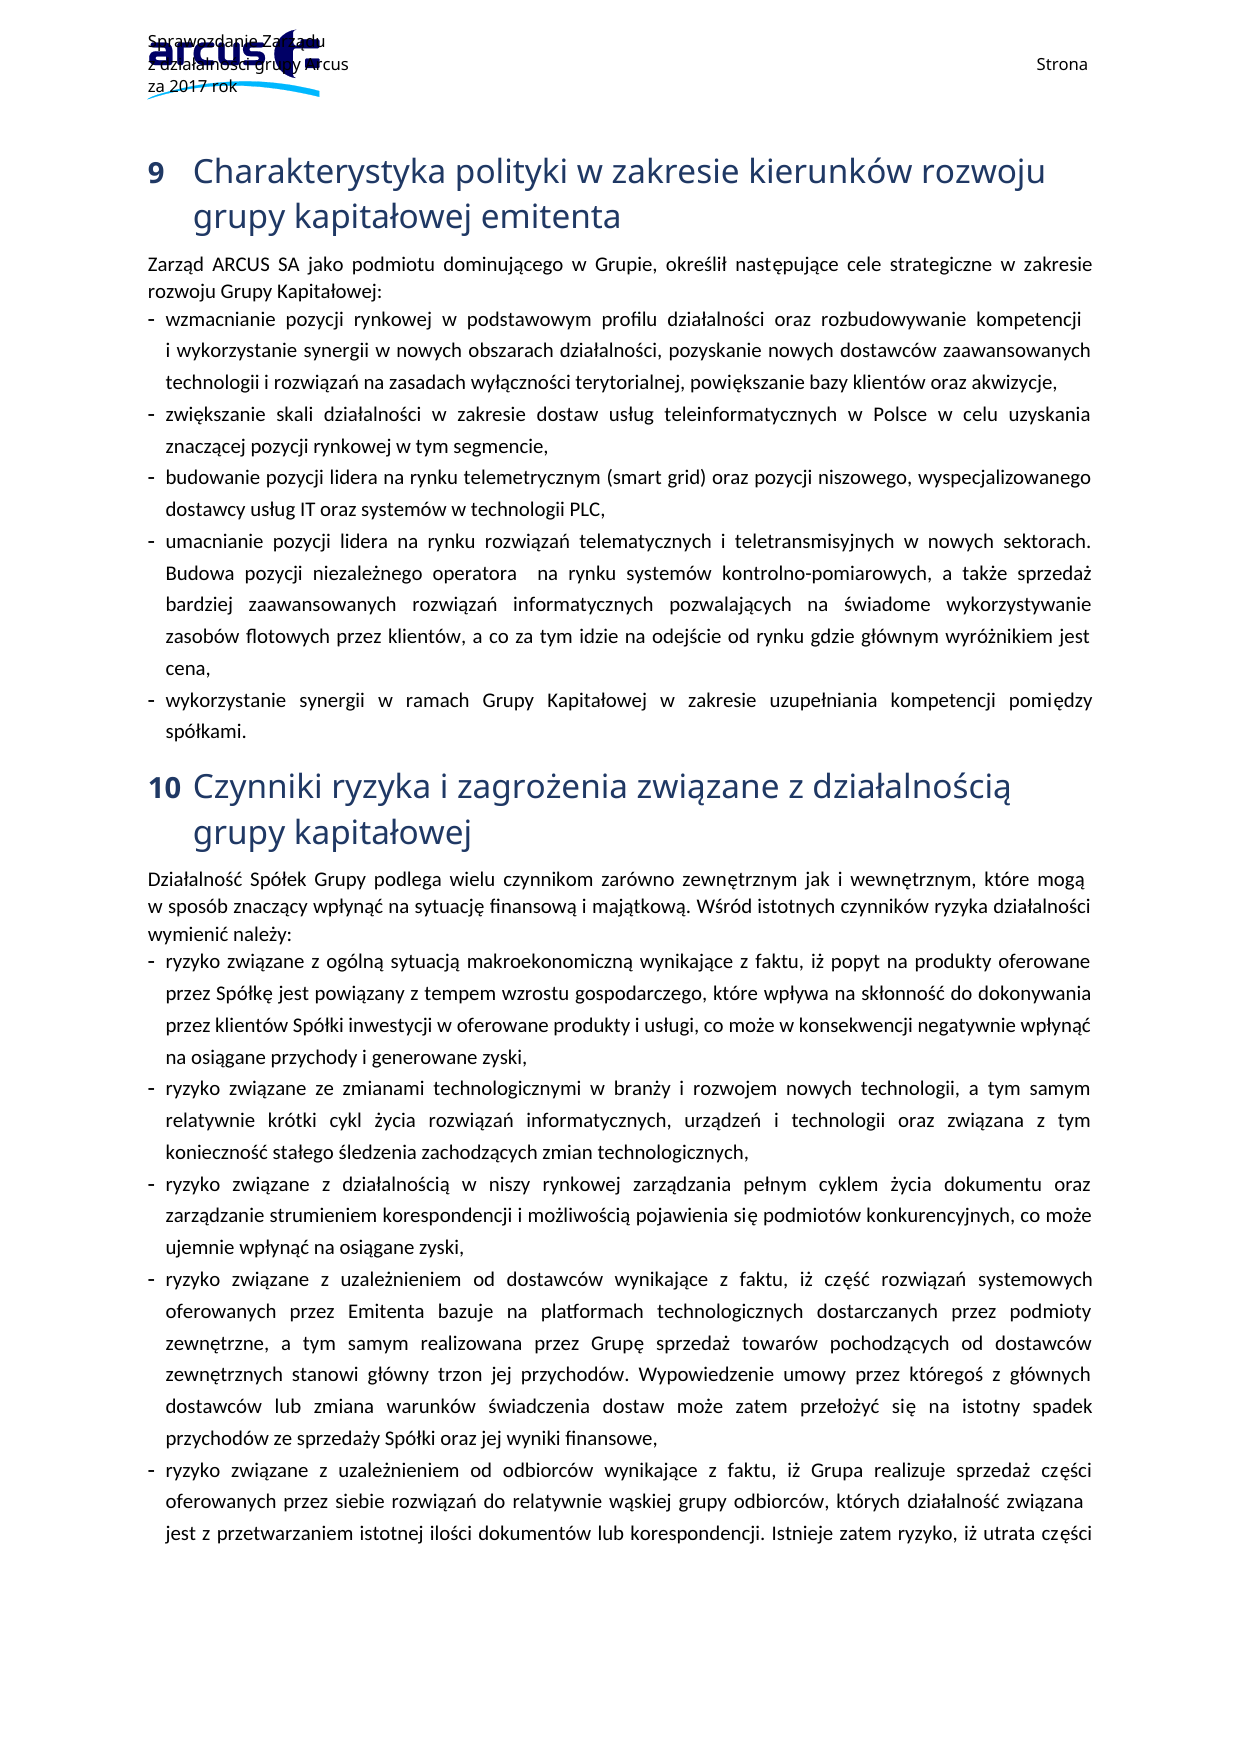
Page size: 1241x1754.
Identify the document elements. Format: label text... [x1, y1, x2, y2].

subtitle Charakterystyka polityki w zakresie kierunków rozwoju grupy kapitałowej emitenta [148, 148, 1093, 238]
text Zarząd ARCUS SA jako podmiotu dominującego w Grupie, określił następujące cele strategiczne w zakresie rozwoju Grupy Kapitałowej: [148, 251, 1093, 304]
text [148, 1457, 1093, 1546]
text ryzyko związane z działalnością w niszy rynkowej zarządzania pełnym cyklem życia dokumentu oraz zarządzanie strumieniem korespondencji i możliwością pojawienia się podmiotów konkurencyjnych, co może ujemnie wpłynąć na osiągane zyski, [148, 1171, 1093, 1260]
subtitle Czynniki ryzyka i zagrożenia związane z działalnością grupy kapitałowej [148, 763, 1093, 854]
text budowanie pozycji lidera na rynku telemetrycznym (smart grid) oraz pozycji niszowego, wyspecjalizowanego dostawcy usług IT oraz systemów w technologii PLC, [148, 464, 1093, 522]
text zwiększanie skali działalności w zakresie dostaw usług teleinformatycznych w Polsce w celu uzyskania znaczącej pozycji rynkowej w tym segmencie, [148, 401, 1093, 458]
text wzmacnianie pozycji rynkowej w podstawowym profilu działalności oraz rozbudowywanie kompetencji i wykorzystanie synergii w nowych obszarach działalności, pozyskanie nowych dostawców zaawansowanych technologii i rozwiązań na zasadach wyłączności terytorialnej, powiększanie bazy klientów oraz akwizycje, [148, 306, 1093, 395]
text ryzyko związane z uzależnieniem od dostawców wynikające z faktu, iż część rozwiązań systemowych oferowanych przez Emitenta bazuje na platformach technologicznych dostarczanych przez podmioty zewnętrzne, a tym samym realizowana przez Grupę sprzedaż towarów pochodzących od dostawców zewnętrznych stanowi główny trzon jej przychodów. Wypowiedzenie umowy przez któregoś z głównych dostawców lub zmiana warunków świadczenia dostaw może zatem przełożyć się na istotny spadek przychodów ze sprzedaży Spółki oraz jej wyniki finansowe, [148, 1266, 1093, 1451]
text umacnianie pozycji lidera na rynku rozwiązań telematycznych i teletransmisyjnych w nowych sektorach. Budowa pozycji niezależnego operatora na rynku systemów kontrolno-pomiarowych, a także sprzedaż bardziej zaawansowanych rozwiązań informatycznych pozwalających na świadome wykorzystywanie zasobów flotowych przez klientów, a co za tym idzie na odejście od rynku gdzie głównym wyróżnikiem jest cena, [148, 528, 1093, 681]
text ryzyko związane ze zmianami technologicznymi w branży i rozwojem nowych technologii, a tym samym relatywnie krótki cykl życia rozwiązań informatycznych, urządzeń i technologii oraz związana z tym konieczność stałego śledzenia zachodzących zmian technologicznych, [148, 1076, 1093, 1164]
text ryzyko związane z ogólną sytuacją makroekonomiczną wynikające z faktu, iż popyt na produkty oferowane przez Spółkę jest powiązany z tempem wzrostu gospodarczego, które wpływa na skłonność do dokonywania przez klientów Spółki inwestycji w oferowane produkty i usługi, co może w konsekwencji negatywnie wpłynąć na osiągane przychody i generowane zyski, [148, 948, 1093, 1069]
text wykorzystanie synergii w ramach Grupy Kapitałowej w zakresie uzupełniania kompetencji pomiędzy spółkami. [148, 687, 1093, 744]
text Działalność Spółek Grupy podlega wielu czynnikom zarówno zewnętrznym jak i wewnętrznym, które mogą w sposób znaczący wpłynąć na sytuację finansową i majątkową. Wśród istotnych czynników ryzyka działalności wymienić należy: [148, 866, 1093, 947]
